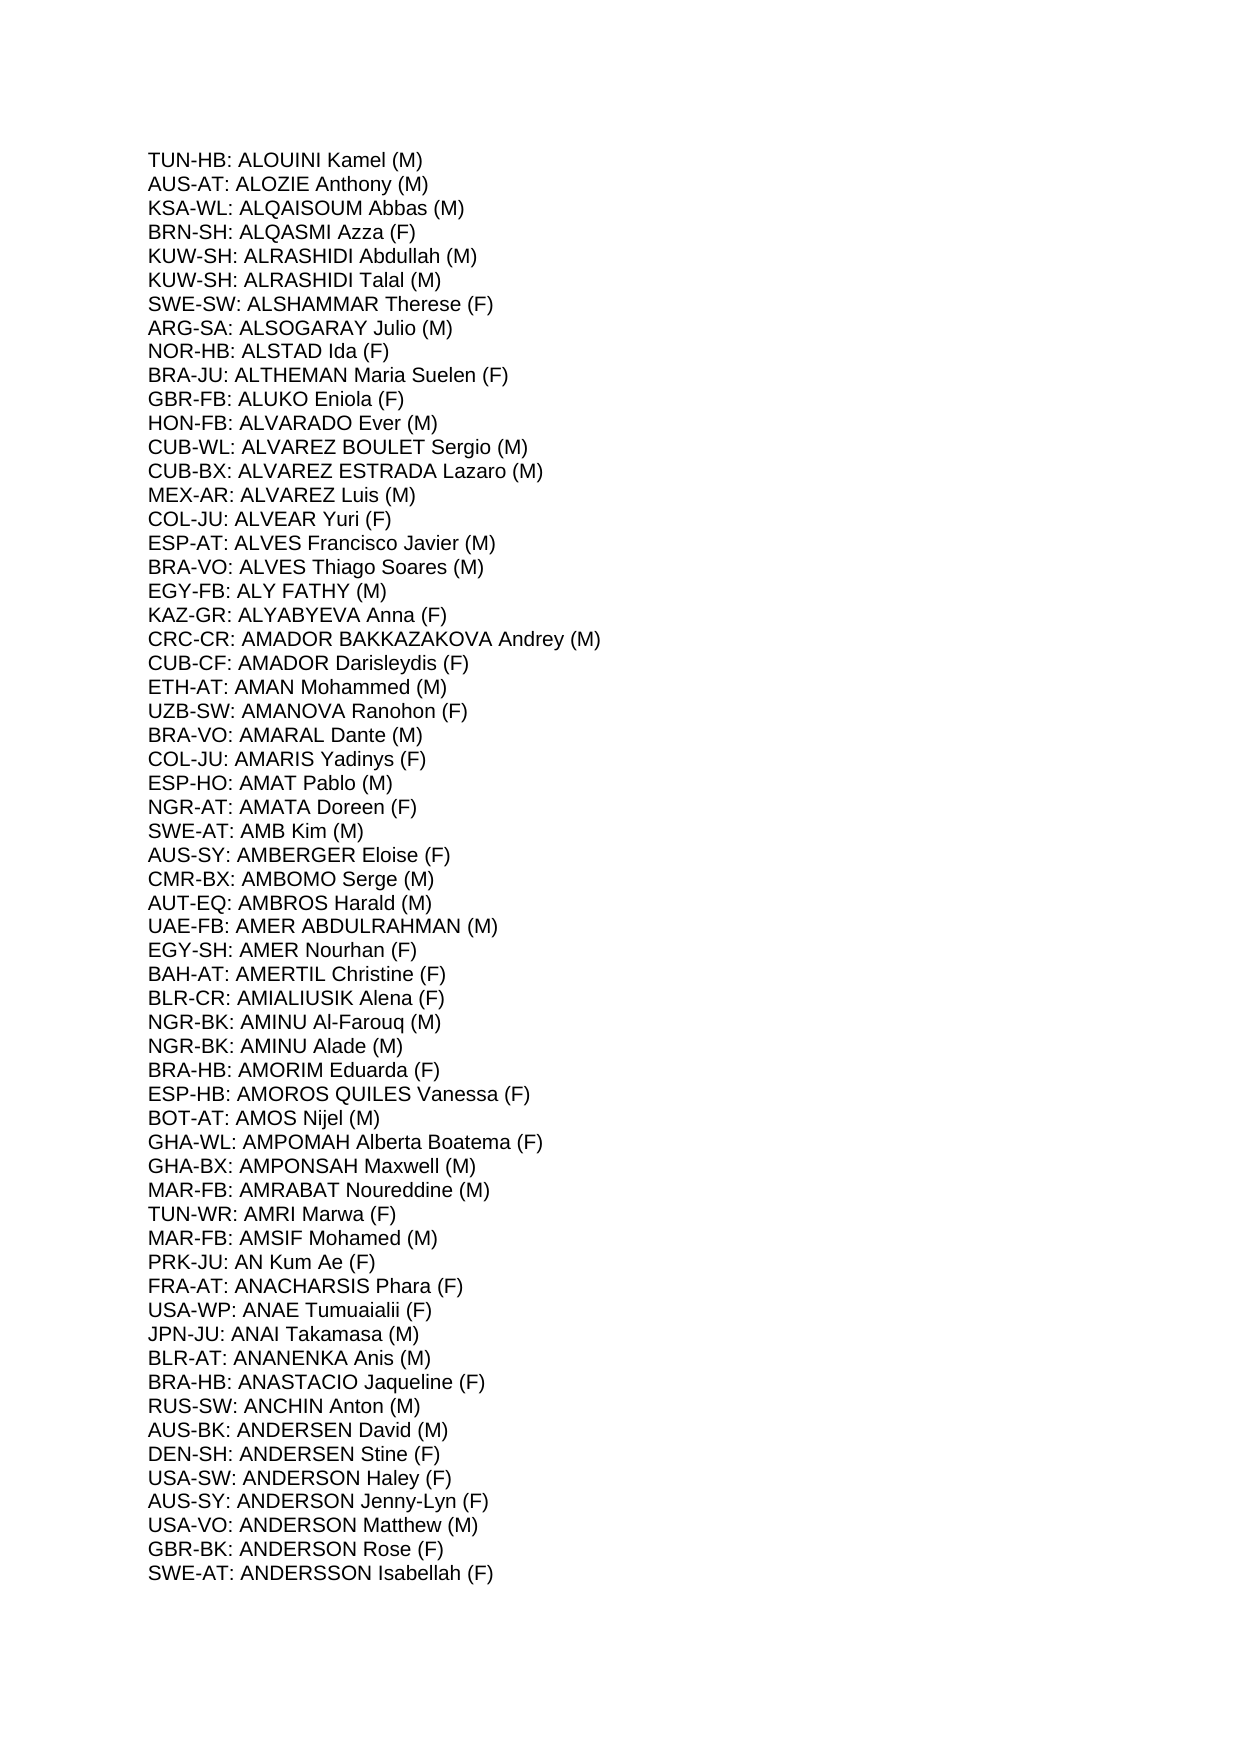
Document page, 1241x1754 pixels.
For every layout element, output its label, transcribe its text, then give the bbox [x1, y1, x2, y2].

text TUN-WR: AMRI Marwa (F) [148, 1202, 1093, 1226]
text BOT-AT: AMOS Nijel (M) [148, 1106, 1093, 1130]
text BLR-AT: ANANENKA Anis (M) [148, 1346, 1093, 1369]
text RUS-SW: ANCHIN Anton (M) [148, 1393, 1093, 1417]
text EGY-FB: ALY FATHY (M) [148, 579, 1093, 603]
text DEN-SH: ANDERSEN Stine (F) [148, 1441, 1093, 1465]
text HON-FB: ALVARADO Ever (M) [148, 411, 1093, 435]
text TUN-HB: ALOUINI Kamel (M) [148, 148, 1093, 172]
text BRA-HB: ANASTACIO Jaqueline (F) [148, 1369, 1093, 1393]
text CMR-BX: AMBOMO Serge (M) [148, 866, 1093, 890]
text SWE-SW: ALSHAMMAR Therese (F) [148, 291, 1093, 315]
text KUW-SH: ALRASHIDI Talal (M) [148, 267, 1093, 291]
text AUS-AT: ALOZIE Anthony (M) [148, 172, 1093, 196]
text CUB-CF: AMADOR Darisleydis (F) [148, 651, 1093, 675]
text BRA-VO: AMARAL Dante (M) [148, 723, 1093, 747]
text PRK-JU: AN Kum Ae (F) [148, 1250, 1093, 1274]
text GBR-BK: ANDERSON Rose (F) [148, 1537, 1093, 1561]
text SWE-AT: AMB Kim (M) [148, 818, 1093, 842]
text BLR-CR: AMIALIUSIK Alena (F) [148, 986, 1093, 1010]
text MAR-FB: AMRABAT Noureddine (M) [148, 1178, 1093, 1202]
text NGR-AT: AMATA Doreen (F) [148, 794, 1093, 818]
text NGR-BK: AMINU Alade (M) [148, 1034, 1093, 1058]
text GHA-WL: AMPOMAH Alberta Boatema (F) [148, 1130, 1093, 1154]
text COL-JU: AMARIS Yadinys (F) [148, 747, 1093, 771]
text BRA-VO: ALVES Thiago Soares (M) [148, 555, 1093, 579]
text BRN-SH: ALQASMI Azza (F) [148, 219, 1093, 243]
text USA-WP: ANAE Tumuaialii (F) [148, 1298, 1093, 1322]
text KSA-WL: ALQAISOUM Abbas (M) [148, 196, 1093, 219]
text KUW-SH: ALRASHIDI Abdullah (M) [148, 243, 1093, 267]
text COL-JU: ALVEAR Yuri (F) [148, 507, 1093, 531]
text ESP-HO: AMAT Pablo (M) [148, 771, 1093, 794]
text GBR-FB: ALUKO Eniola (F) [148, 387, 1093, 411]
text UZB-SW: AMANOVA Ranohon (F) [148, 699, 1093, 723]
text CRC-CR: AMADOR BAKKAZAKOVA Andrey (M) [148, 627, 1093, 651]
text ESP-AT: ALVES Francisco Javier (M) [148, 531, 1093, 555]
text JPN-JU: ANAI Takamasa (M) [148, 1322, 1093, 1346]
text CUB-WL: ALVAREZ BOULET Sergio (M) [148, 435, 1093, 459]
text AUS-SY: ANDERSON Jenny-Lyn (F) [148, 1489, 1093, 1513]
text USA-VO: ANDERSON Matthew (M) [148, 1513, 1093, 1537]
text BAH-AT: AMERTIL Christine (F) [148, 962, 1093, 986]
text GHA-BX: AMPONSAH Maxwell (M) [148, 1154, 1093, 1178]
text ARG-SA: ALSOGARAY Julio (M) [148, 315, 1093, 339]
text BRA-HB: AMORIM Eduarda (F) [148, 1058, 1093, 1082]
text CUB-BX: ALVAREZ ESTRADA Lazaro (M) [148, 459, 1093, 483]
text USA-SW: ANDERSON Haley (F) [148, 1465, 1093, 1489]
text SWE-AT: ANDERSSON Isabellah (F) [148, 1561, 1093, 1585]
text NGR-BK: AMINU Al-Farouq (M) [148, 1010, 1093, 1034]
text UAE-FB: AMER ABDULRAHMAN (M) [148, 914, 1093, 938]
text AUS-BK: ANDERSEN David (M) [148, 1417, 1093, 1441]
text BRA-JU: ALTHEMAN Maria Suelen (F) [148, 363, 1093, 387]
text AUS-SY: AMBERGER Eloise (F) [148, 842, 1093, 866]
text NOR-HB: ALSTAD Ida (F) [148, 339, 1093, 363]
text EGY-SH: AMER Nourhan (F) [148, 938, 1093, 962]
text MAR-FB: AMSIF Mohamed (M) [148, 1226, 1093, 1250]
text KAZ-GR: ALYABYEVA Anna (F) [148, 603, 1093, 627]
text MEX-AR: ALVAREZ Luis (M) [148, 483, 1093, 507]
text ETH-AT: AMAN Mohammed (M) [148, 675, 1093, 699]
text FRA-AT: ANACHARSIS Phara (F) [148, 1274, 1093, 1298]
text ESP-HB: AMOROS QUILES Vanessa (F) [148, 1082, 1093, 1106]
text AUT-EQ: AMBROS Harald (M) [148, 890, 1093, 914]
